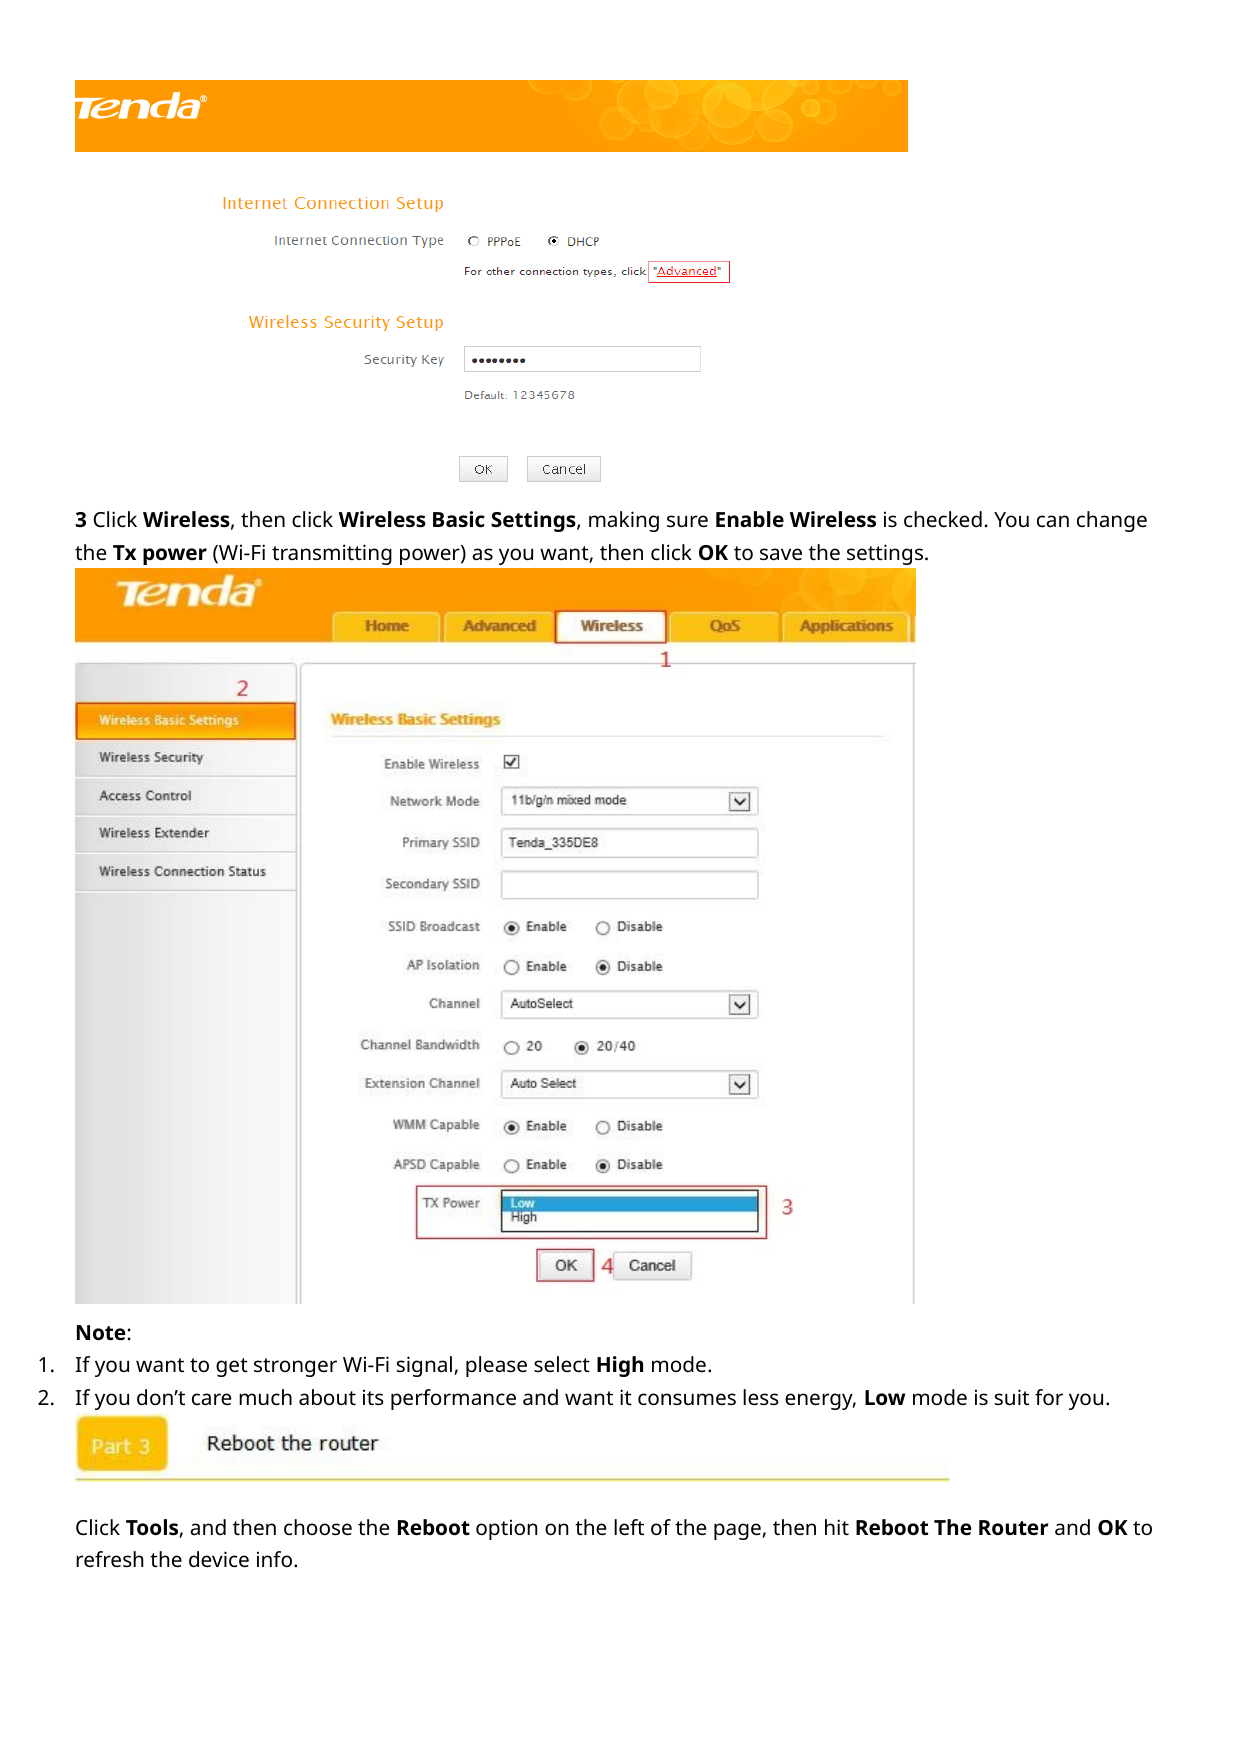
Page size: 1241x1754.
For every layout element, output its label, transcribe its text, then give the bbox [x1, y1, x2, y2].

list If you want to get stronger Wi-Fi signal, please select High mode. [37, 1348, 1165, 1381]
text Click Tools, and then choose the Reboot option on the left of the page, then hit Reboot The Router and OK to refresh the device info. [75, 1511, 1165, 1576]
picture [75, 1413, 950, 1482]
text 3 Click Wireless, then click Wireless Basic Settings, making sure Enable Wireless is checked. You can change the Tx power (Wi-Fi transmitting power) as you want, then click OK to save the settings. [75, 503, 1165, 568]
list If you don’t care much about its performance and want it consumes less energy, Low mode is suit for you. [37, 1381, 1165, 1413]
picture [75, 568, 916, 1304]
text Note: [75, 1316, 1165, 1348]
picture [75, 80, 908, 491]
